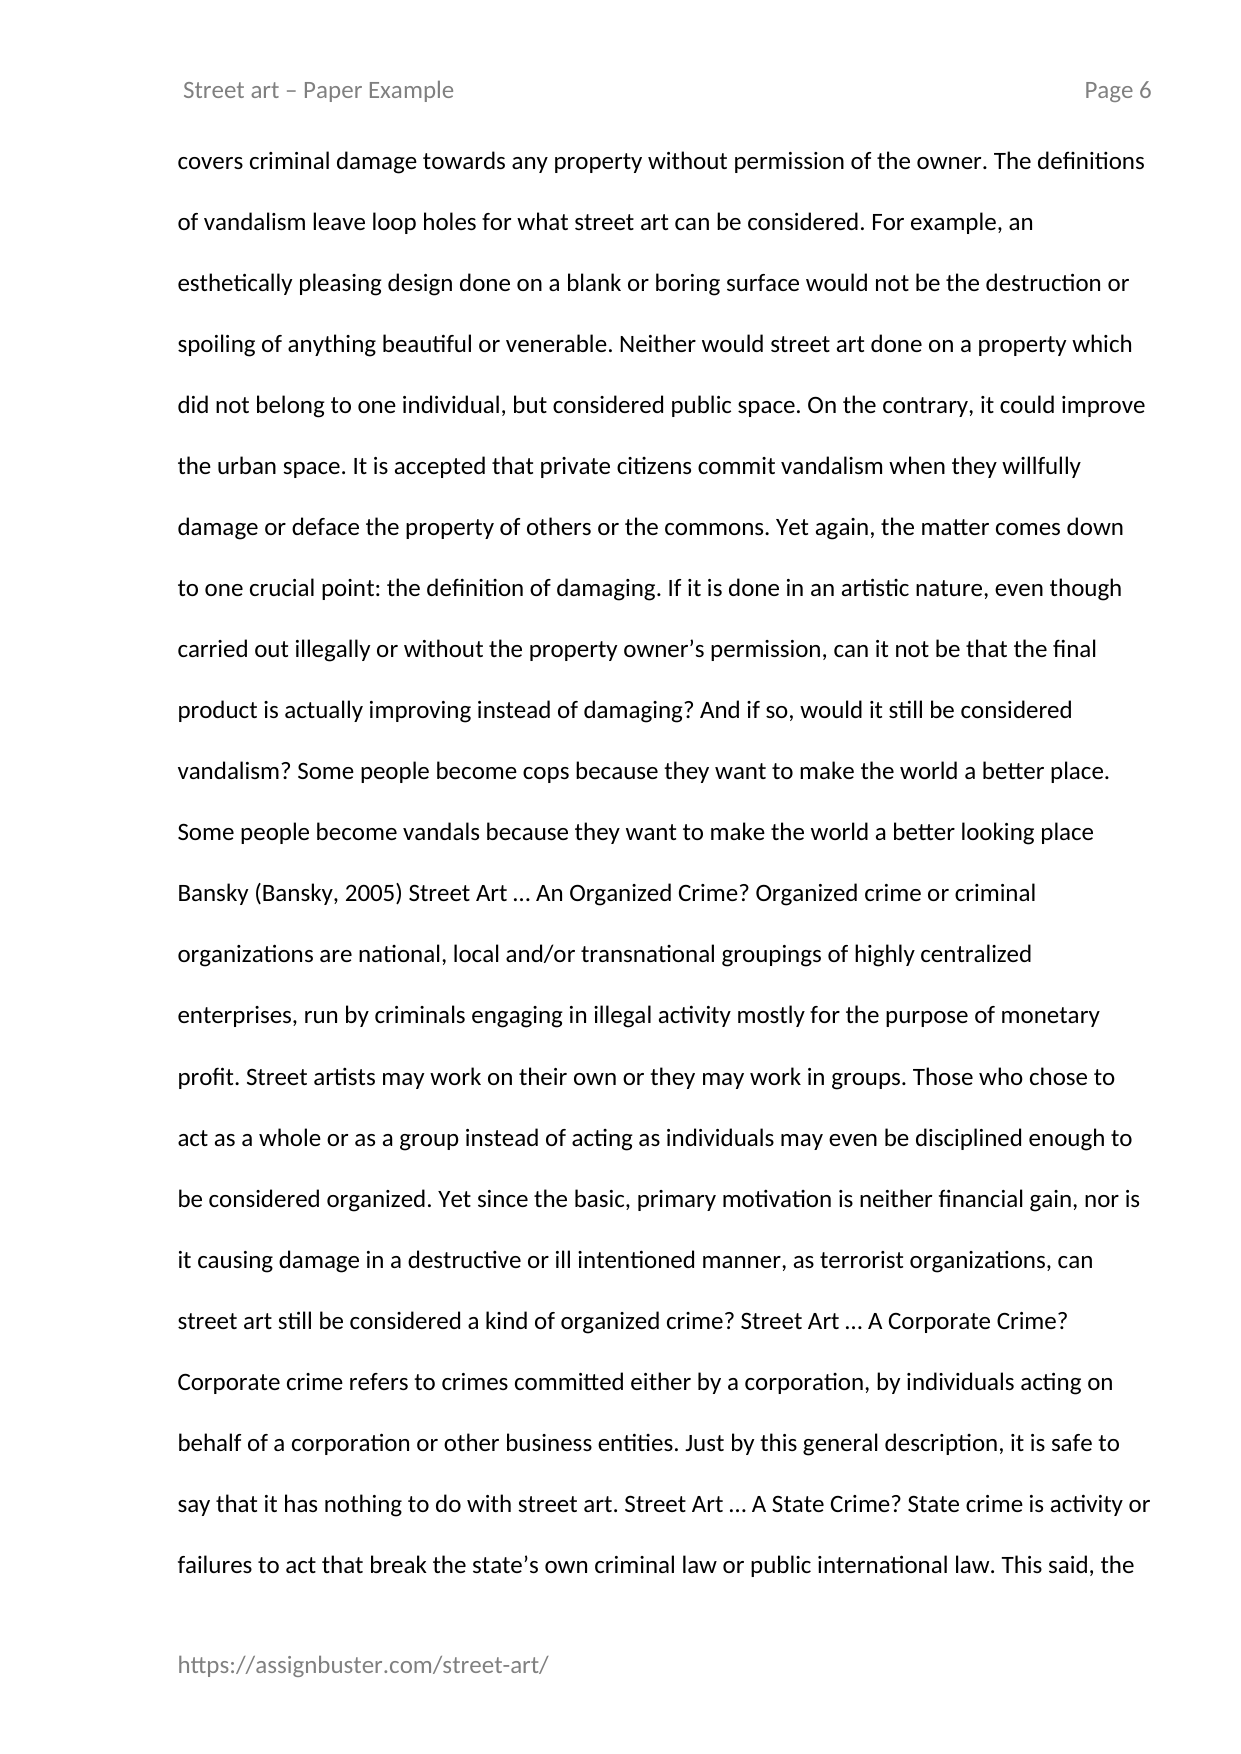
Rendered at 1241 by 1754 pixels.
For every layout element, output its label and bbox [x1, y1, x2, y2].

text [177, 145, 1152, 1579]
